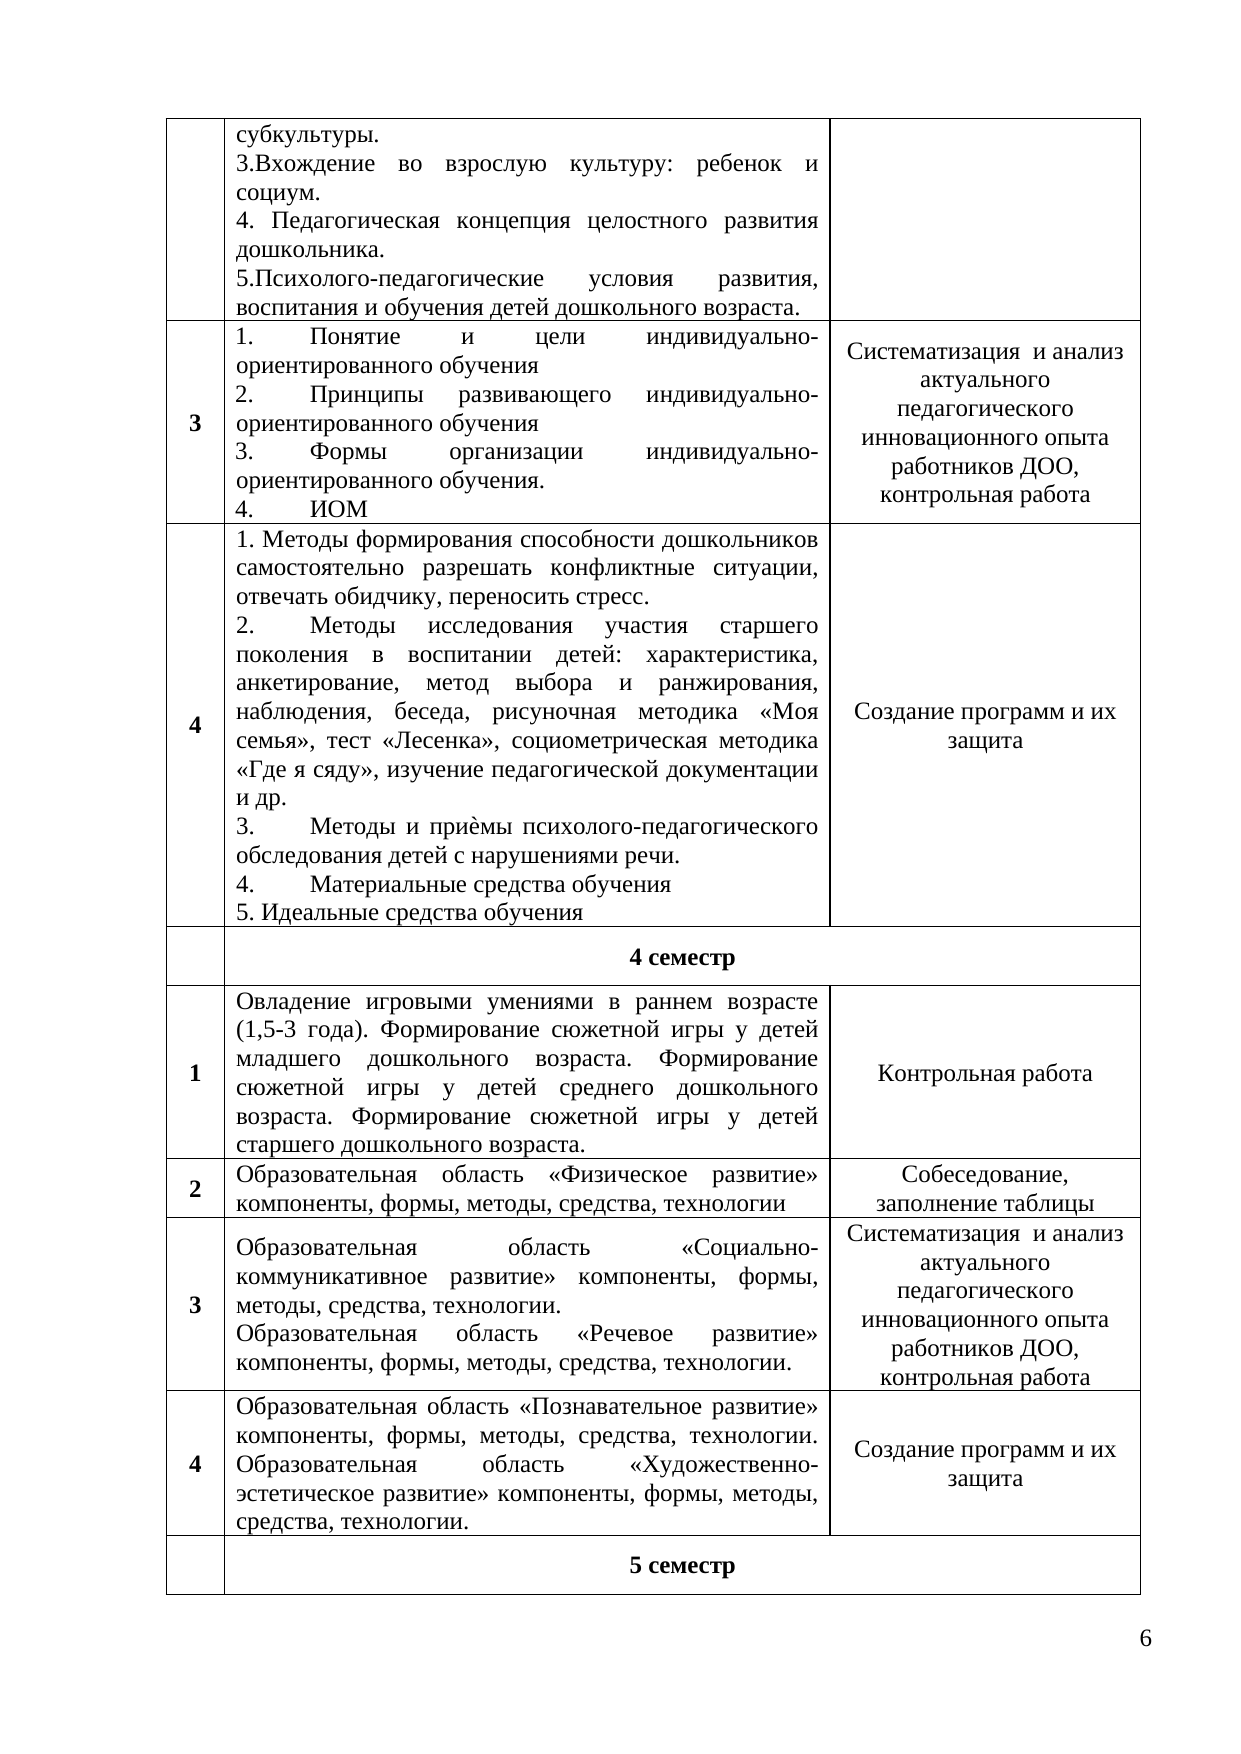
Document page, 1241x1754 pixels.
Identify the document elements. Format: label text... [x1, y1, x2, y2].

table_cell Систематизация и анализ актуального педагогического инновационного опыта работников ДОО, контрольная работа [831, 321, 1140, 523]
table_cell 1 [167, 986, 224, 1158]
table_cell 3 [167, 1218, 224, 1390]
table_cell 2 [167, 119, 224, 320]
table_cell Образовательная область «Социально-коммуникативное развитие» компоненты, формы, методы, средства, технологии. Образовательная область «Речевое развитие» компоненты, формы, методы, средства, технологии. [225, 1218, 829, 1390]
table_cell Образовательная область «Физическое развитие» компоненты, формы, методы, средства, технологии [225, 1159, 829, 1217]
table_cell Собеседование, заполнение таблицы [831, 1159, 1140, 1217]
table_cell 4 [167, 1391, 224, 1535]
table_cell Овладение игровыми умениями в раннем возрасте (1,5-3 года). Формирование сюжетной игры у детей младшего дошкольного возраста. Формирование сюжетной игры у детей среднего дошкольного возраста. Формирование сюжетной игры у детей старшего дошкольного возраста. [225, 986, 829, 1158]
table_cell 4 семестр [225, 927, 1140, 985]
table_cell Систематизация и анализ актуального педагогического инновационного опыта работников ДОО, контрольная работа [831, 1218, 1140, 1390]
table_cell [167, 927, 224, 985]
table_cell Создание программ и их защита [831, 524, 1140, 926]
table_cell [225, 119, 829, 320]
table_cell [167, 1536, 224, 1594]
table_cell Контрольная работа [831, 986, 1140, 1158]
table_cell 5 семестр [225, 1536, 1140, 1594]
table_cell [831, 119, 1140, 320]
table_cell 3 [167, 321, 224, 523]
table_cell Создание программ и их защита [831, 1391, 1140, 1535]
table_cell 2 [167, 1159, 224, 1217]
table_cell Образовательная область «Познавательное развитие» компоненты, формы, методы, средства, технологии. Образовательная область «Художественно-эстетическое развитие» компоненты, формы, методы, средства, технологии. [225, 1391, 829, 1535]
table_cell 1. Методы формирования способности дошкольников самостоятельно разрешать конфликтные ситуации, отвечать обидчику, переносить стресс. 2. Методы исследования участия старшего поколения в воспитании детей: характеристика, анкетирование, метод выбора и ранжирования, наблюдения, беседа, рисуночная методика «Моя семья», тест «Лесенка», социометрическая методика «Где я сяду», изучение педагогической документации и др. 3. Методы и приѐмы психолого-педагогического обследования детей с нарушениями речи. 4. Материальные средства обучения 5. Идеальные средства обучения [225, 524, 829, 926]
table_cell 4 [167, 524, 224, 926]
table_cell Понятие и цели индивидуально-ориентированного обучения Принципы развивающего индивидуально-ориентированного обучения Формы организации индивидуально-ориентированного обучения. ИОМ [225, 321, 829, 523]
